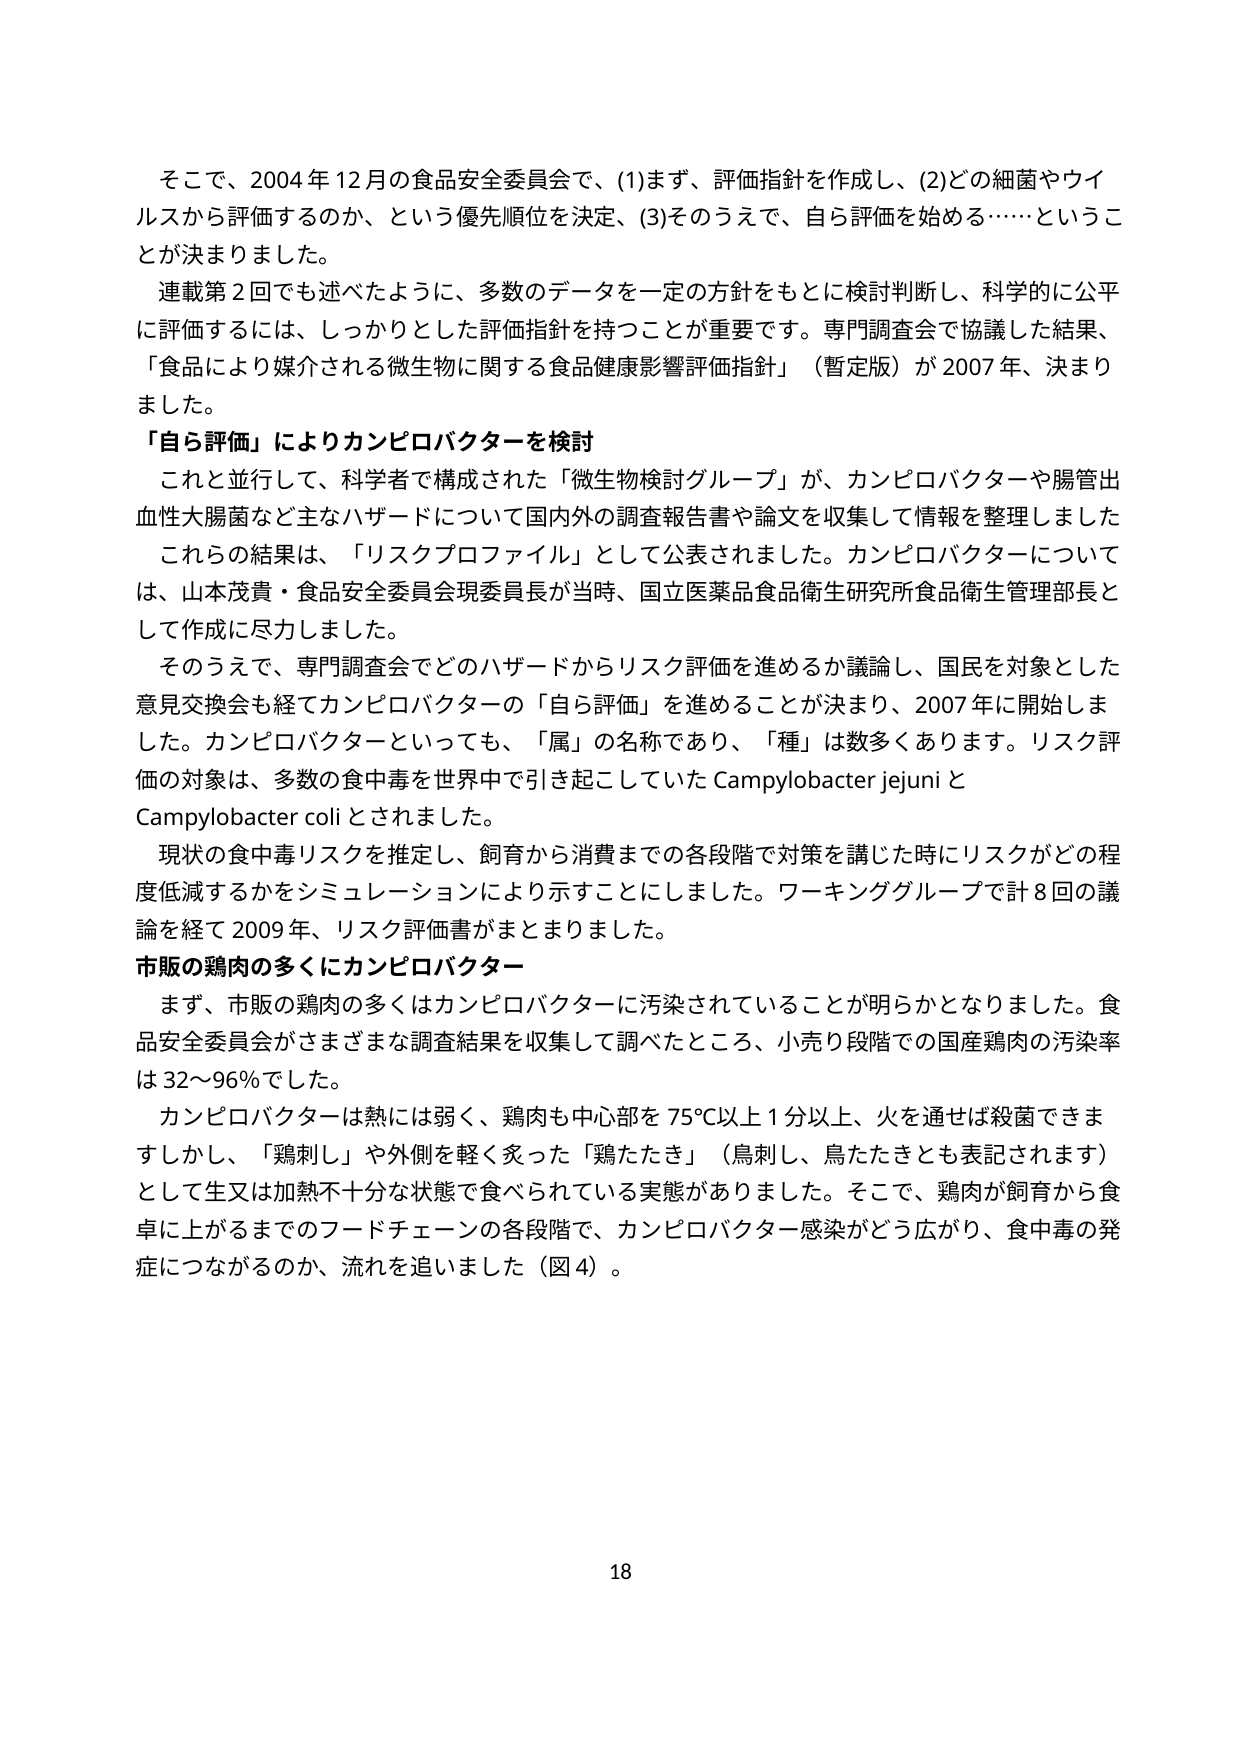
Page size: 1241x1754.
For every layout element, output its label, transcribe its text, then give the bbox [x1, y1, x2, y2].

text まず、市販の鶏肉の多くはカンピロバクターに汚染されていることが明らかとなりました。食品安全委員会がさまざまな調査結果を収集して調べたところ、小売り段階での国産鶏肉の汚染率は32〜96％でした。 [135, 985, 1128, 1097]
text 現状の食中毒リスクを推定し、飼育から消費までの各段階で対策を講じた時にリスクがどの程度低減するかをシミュレーションにより示すことにしました。ワーキンググループで計8回の議論を経て2009年、リスク評価書がまとまりました。 [135, 835, 1128, 947]
text これと並行して、科学者で構成された「微生物検討グループ」が、カンピロバクターや腸管出血性大腸菌など主なハザードについて国内外の調査報告書や論文を収集して情報を整理しました [135, 460, 1128, 535]
text カンピロバクターは熱には弱く、鶏肉も中心部を75℃以上1分以上、火を通せば殺菌できますしかし、「鶏刺し」や外側を軽く炙った「鶏たたき」（鳥刺し、鳥たたきとも表記されます）として生又は加熱不十分な状態で食べられている実態がありました。そこで、鶏肉が飼育から食卓に上がるまでのフードチェーンの各段階で、カンピロバクター感染がどう広がり、食中毒の発症につながるのか、流れを追いました（図4）。 [135, 1097, 1128, 1285]
text 市販の鶏肉の多くにカンピロバクター [112, 947, 1128, 985]
text そこで、2004年12月の食品安全委員会で、(1)まず、評価指針を作成し、(2)どの細菌やウイルスから評価するのか、という優先順位を決定、(3)そのうえで、自ら評価を始める……ということが決まりました。 [135, 160, 1128, 272]
text 「自ら評価」によりカンピロバクターを検討 [112, 422, 1128, 460]
text そのうえで、専門調査会でどのハザードからリスク評価を進めるか議論し、国民を対象とした意見交換会も経てカンピロバクターの「自ら評価」を進めることが決まり、2007年に開始しました。カンピロバクターといっても、「属」の名称であり、「種」は数多くあります。リスク評価の対象は、多数の食中毒を世界中で引き起こしていたCampylobacter jejuniとCampylobacter coliとされました。 [135, 647, 1128, 835]
text 連載第2回でも述べたように、多数のデータを一定の方針をもとに検討判断し、科学的に公平に評価するには、しっかりとした評価指針を持つことが重要です。専門調査会で協議した結果、「食品により媒介される微生物に関する食品健康影響評価指針」（暫定版）が2007年、決まりました。 [135, 272, 1128, 422]
text これらの結果は、「リスクプロファイル」として公表されました。カンピロバクターについては、山本茂貴・食品安全委員会現委員長が当時、国立医薬品食品衛生研究所食品衛生管理部長として作成に尽力しました。 [135, 535, 1128, 647]
